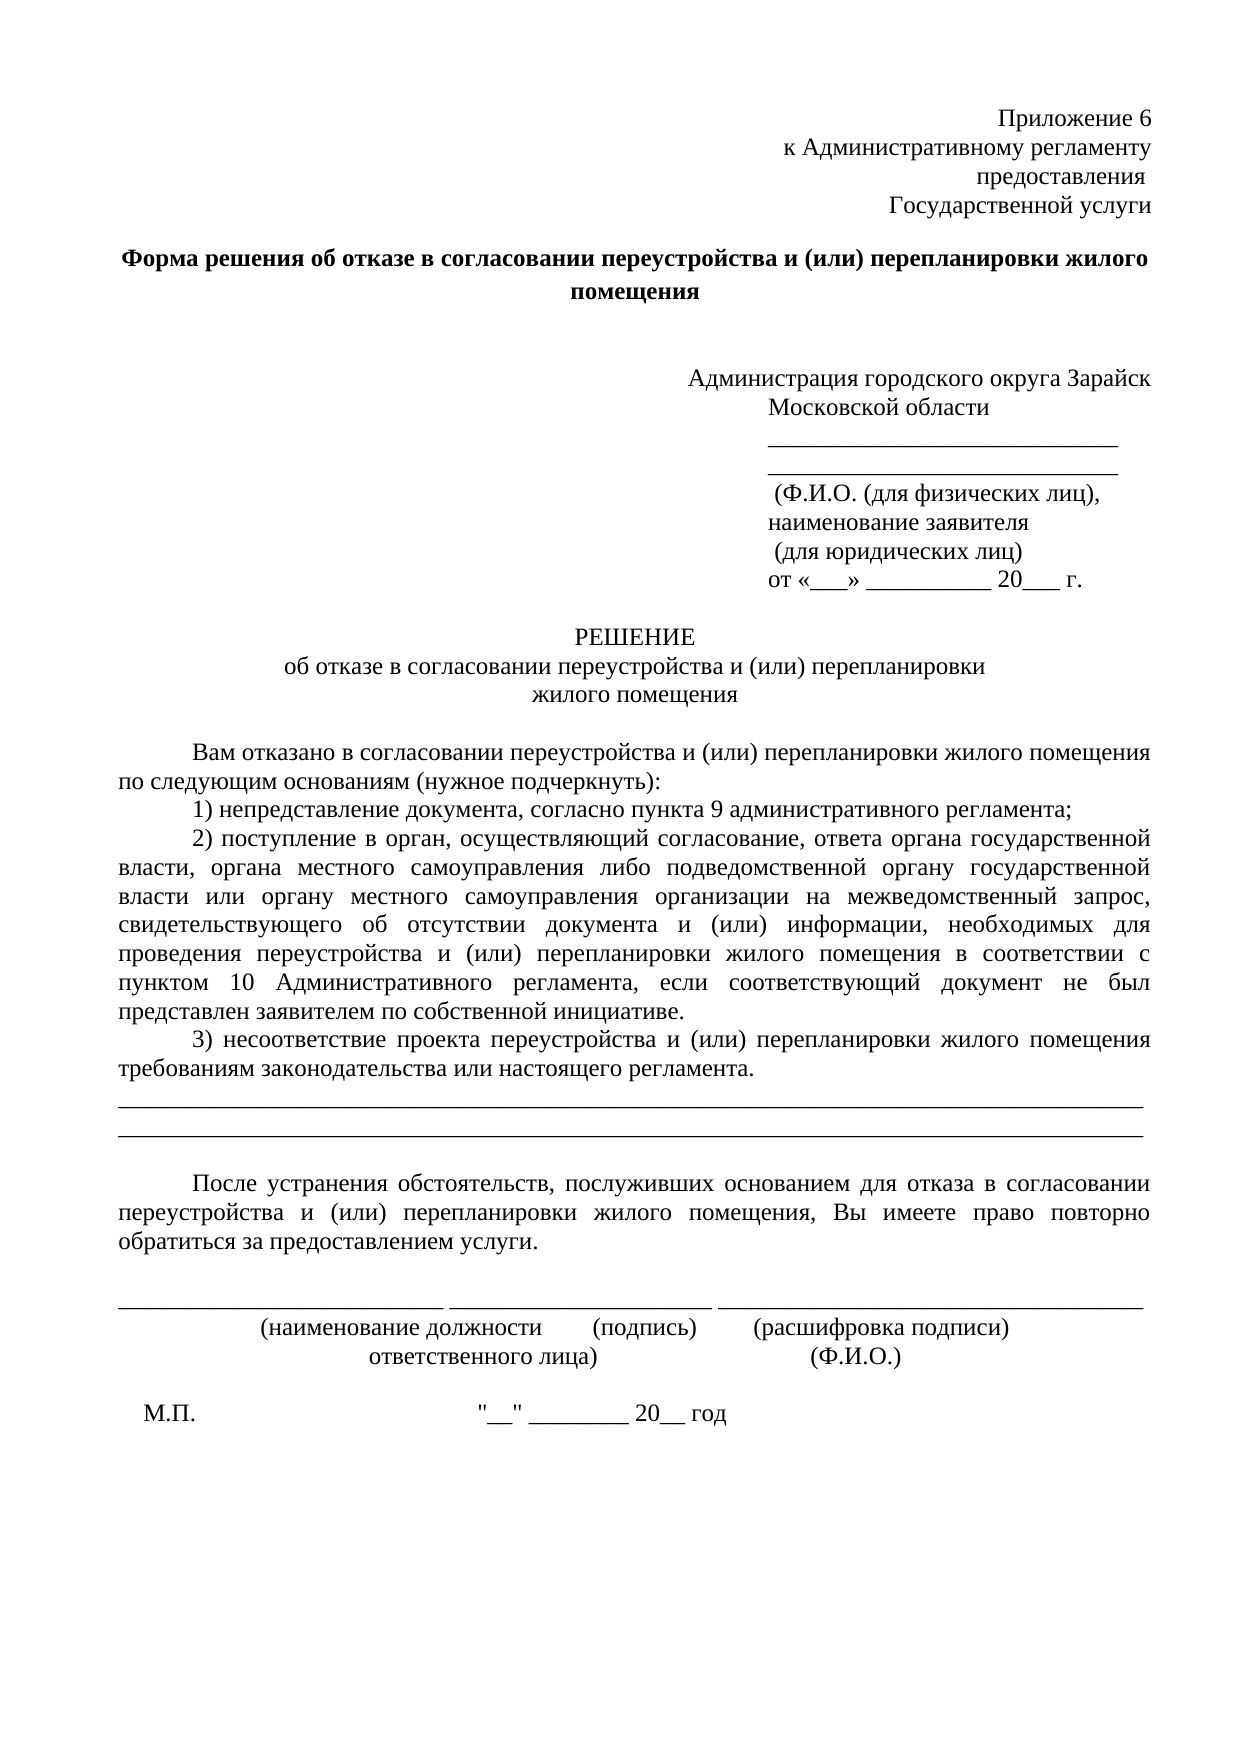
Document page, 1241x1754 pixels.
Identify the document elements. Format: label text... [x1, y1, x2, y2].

text от «___» __________ 20___ г. [118, 564, 1152, 593]
text РЕШЕНИЕ [118, 622, 1152, 651]
text __________________________________________________________________________________ [118, 1111, 1152, 1139]
text Московской области [118, 392, 1152, 421]
text ____________________________ [118, 421, 1152, 449]
text __________________________ _____________________ __________________________________ [118, 1283, 1152, 1312]
text наименование заявителя [118, 507, 1152, 536]
text (Ф.И.О. (для физических лиц), [118, 478, 1152, 507]
text об отказе в согласовании переустройства и (или) перепланировки [118, 651, 1152, 679]
text ____________________________ [118, 449, 1152, 478]
text Вам отказано в согласовании переустройства и (или) перепланировки жилого помещения по следующим основаниям (нужное подчеркнуть): [118, 737, 1152, 794]
text Форма решения об отказе в согласовании переустройства и (или) перепланировки жилого помещения [118, 243, 1152, 305]
text (наименование должности (подпись) (расшифровка подписи) [118, 1312, 1152, 1341]
text жилого помещения [118, 679, 1152, 708]
text __________________________________________________________________________________ [118, 1082, 1152, 1111]
text (для юридических лиц) [118, 536, 1152, 564]
text После устранения обстоятельств, послуживших основанием для отказа в согласовании переустройства и (или) перепланировки жилого помещения, Вы имеете право повторно обратиться за предоставлением услуги. [118, 1168, 1152, 1254]
text М.П. "__" ________ 20__ год [118, 1398, 1152, 1427]
text ответственного лица) (Ф.И.О.) [118, 1341, 1152, 1369]
text Приложение 6 [118, 103, 1152, 132]
text 3) несоответствие проекта переустройства и (или) перепланировки жилого помещения требованиям законодательства или настоящего регламента. [118, 1024, 1152, 1082]
text Администрация городского округа Зарайск [118, 363, 1152, 392]
text 1) непредставление документа, согласно пункта 9 административного регламента; [118, 794, 1152, 823]
text 2) поступление в орган, осуществляющий согласование, ответа органа государственной власти, органа местного самоуправления либо подведомственной органу государственной власти или органу местного самоуправления организации на межведомственный запрос, свидетельствующего об отсутствии документа и (или) информации, необходимых для проведения переустройства и (или) перепланировки жилого помещения в соответствии с пунктом 10 Административного регламента, если соответствующий документ не был представлен заявителем по собственной инициативе. [118, 823, 1152, 1024]
text к Административному регламенту предоставления Государственной услуги [118, 132, 1152, 218]
